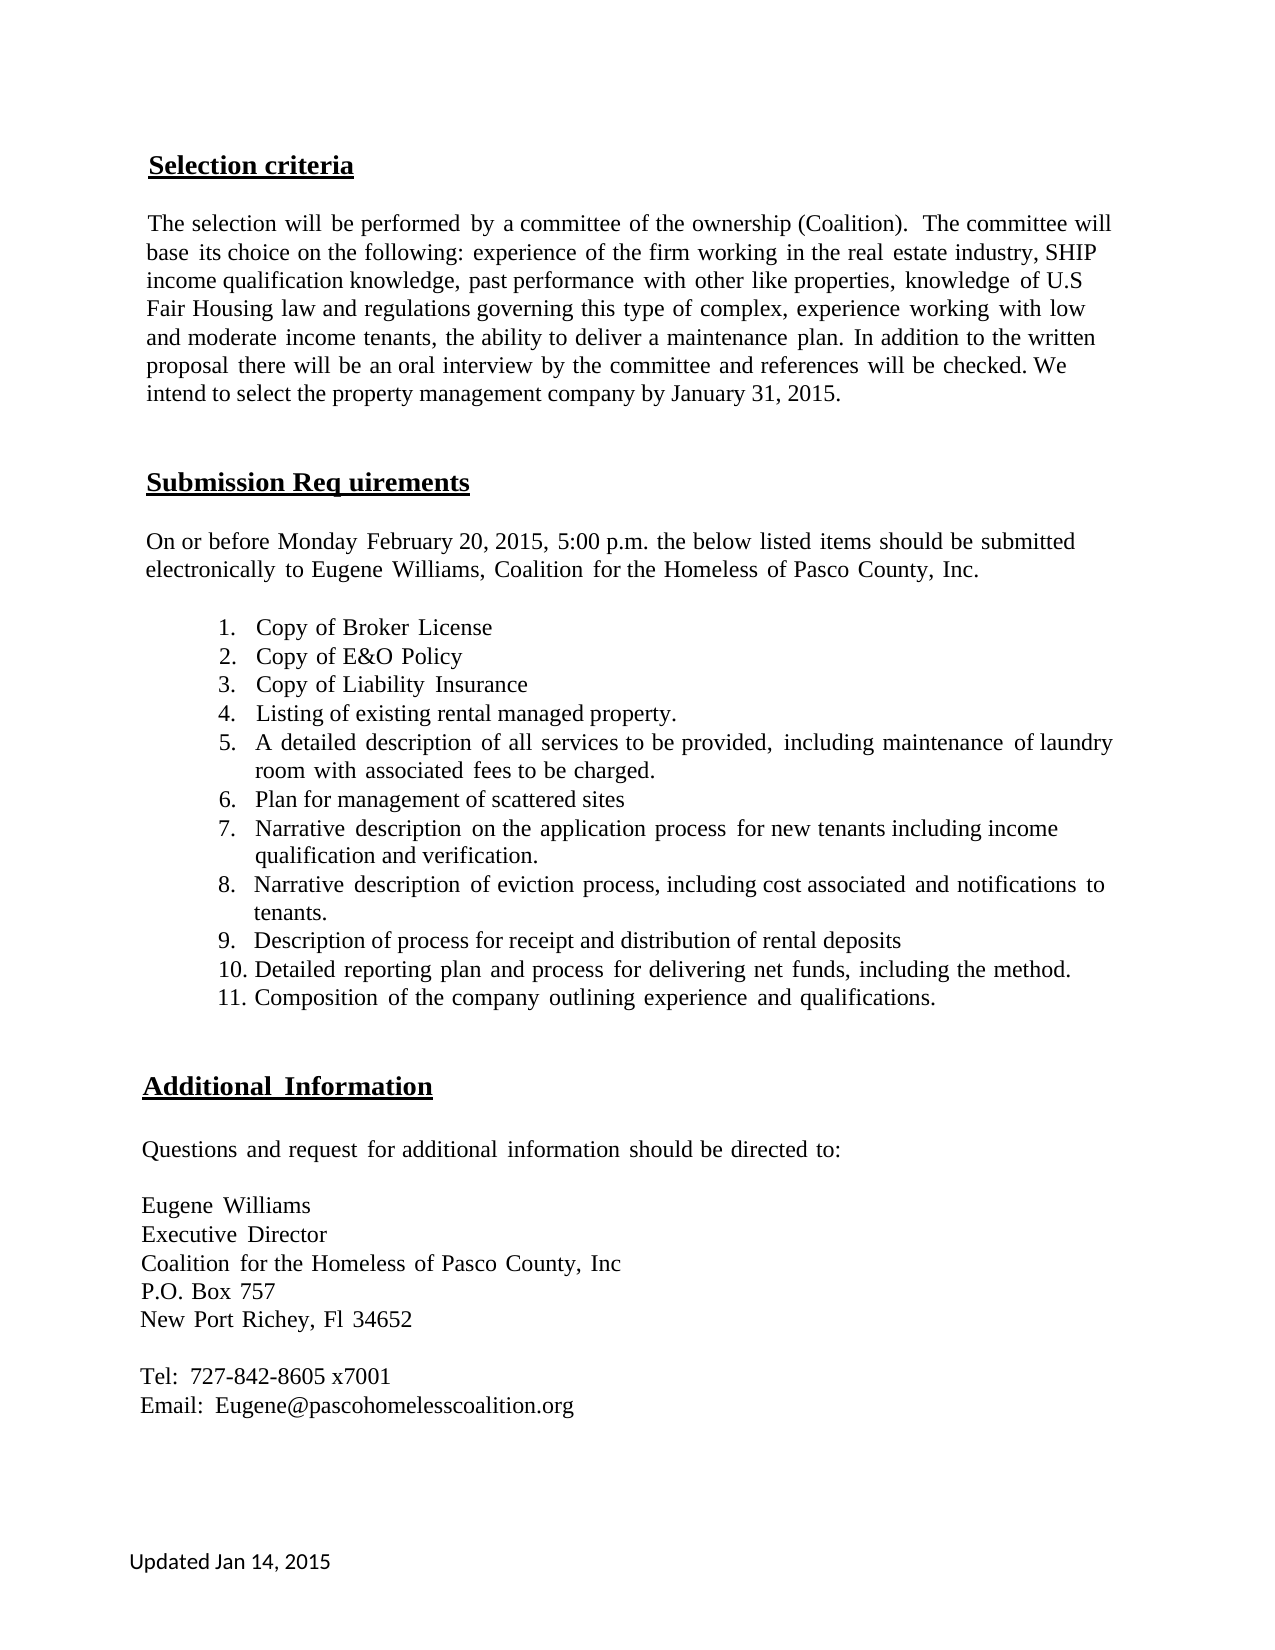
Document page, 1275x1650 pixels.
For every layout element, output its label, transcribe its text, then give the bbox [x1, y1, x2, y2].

list Plan for management of scattered sites [218, 786, 1114, 813]
list Copy of Liability Insurance [218, 670, 1137, 698]
list Copy of E&O Policy [219, 642, 1137, 669]
list Detailed reporting plan and process for delivering net funds, including the method. [218, 955, 1137, 982]
text P.O. Box 757 [141, 1277, 1137, 1304]
text New Port Richey, Fl 34652 [140, 1305, 1137, 1332]
text The selection will be performed by a committee of the ownership (Coalition). The committee will base its choice on the following: experience of the firm working in the real estate industry, SHIP income qualification knowledge, past performance with other like properties, knowledge of U.S Fair Housing law and regulations governing this type of complex, experience working with low and moderate income tenants, the ability to deliver a maintenance plan. In addition to the written proposal there will be an oral interview by the committee and references will be checked. We intend to select the property management company by January 31, 2015. [146, 209, 1125, 407]
subtitle Selection criteria [148, 149, 1137, 180]
text On or before Monday February 20, 2015, 5:00 p.m. the below listed items should be submitted electronically to Eugene Williams, Coalition for the Homeless of Pasco County, Inc. [145, 527, 1125, 583]
text Coalition for the Homeless of Pasco County, Inc [141, 1248, 1137, 1276]
subtitle Additional Information [142, 1070, 1137, 1101]
list Composition of the company outlining experience and qualifications. [217, 983, 1137, 1011]
subtitle Submission Req uirements [146, 466, 1137, 497]
list A detailed description of all services to be provided, including maintenance of laundry room with associated fees to be charged. [218, 727, 1114, 783]
text Questions and request for additional information should be directed to: Eugene Williams [141, 1106, 911, 1219]
list Narrative description of eviction process, including cost associated and notifications to tenants. [218, 870, 1137, 925]
list Copy of Broker License [218, 613, 1137, 640]
text Email: Eugene@pascohomelesscoalition.org [140, 1391, 1137, 1419]
list Narrative description on the application process for new tenants including income qualification and verification. [218, 814, 1137, 869]
list Listing of existing rental managed property. [218, 698, 1137, 726]
text Tel: 727-842-8605 x7001 [140, 1362, 1137, 1390]
list Description of process for receipt and distribution of rental deposits [218, 926, 1137, 953]
text Executive Director [141, 1219, 1137, 1247]
